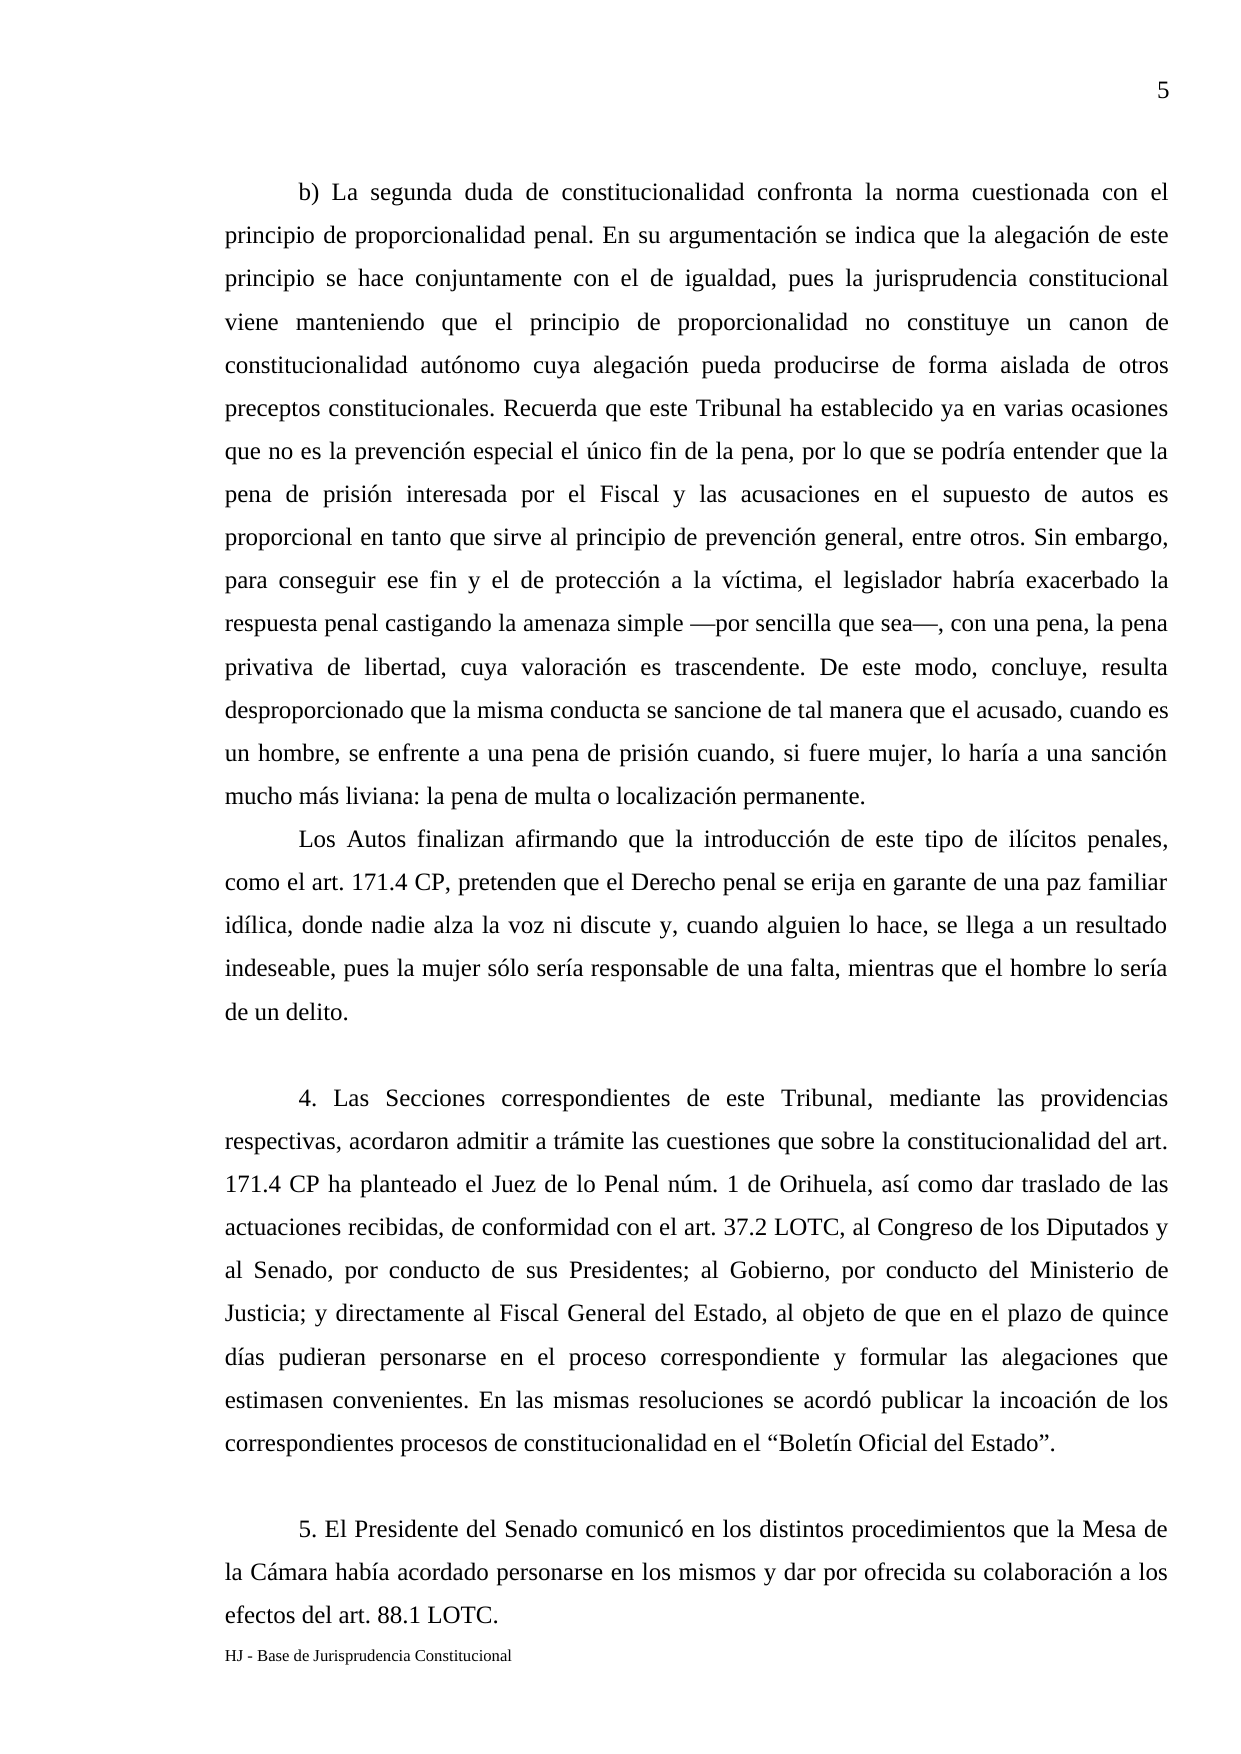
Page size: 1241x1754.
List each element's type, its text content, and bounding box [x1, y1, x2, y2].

text 4. Las Secciones correspondientes de este Tribunal, mediante las providencias respectivas, acordaron admitir a trámite las cuestiones que sobre la constitucionalidad del art. 171.4 CP ha planteado el Juez de lo Penal núm. 1 de Orihuela, así como dar traslado de las actuaciones recibidas, de conformidad con el art. 37.2 LOTC, al Congreso de los Diputados y al Senado, por conducto de sus Presidentes; al Gobierno, por conducto del Ministerio de Justicia; y directamente al Fiscal General del Estado, al objeto de que en el plazo de quince días pudieran personarse en el proceso correspondiente y formular las alegaciones que estimasen convenientes. En las mismas resoluciones se acordó publicar la incoación de los correspondientes procesos de constitucionalidad en el “Boletín Oficial del Estado”. [224, 1083, 1169, 1457]
text Los Autos finalizan afirmando que la introducción de este tipo de ilícitos penales, como el art. 171.4 CP, pretenden que el Derecho penal se erija en garante de una paz familiar idílica, donde nadie alza la voz ni discute y, cuando alguien lo hace, se llega a un resultado indeseable, pues la mujer sólo sería responsable de una falta, mientras que el hombre lo sería de un delito. [224, 824, 1169, 1025]
text 5. El Presidente del Senado comunicó en los distintos procedimientos que la Mesa de la Cámara había acordado personarse en los mismos y dar por ofrecida su colaboración a los efectos del art. 88.1 LOTC. [224, 1514, 1169, 1629]
text b) La segunda duda de constitucionalidad confronta la norma cuestionada con el principio de proporcionalidad penal. En su argumentación se indica que la alegación de este principio se hace conjuntamente con el de igualdad, pues la jurisprudencia constitucional viene manteniendo que el principio de proporcionalidad no constituye un canon de constitucionalidad autónomo cuya alegación pueda producirse de forma aislada de otros preceptos constitucionales. Recuerda que este Tribunal ha establecido ya en varias ocasiones que no es la prevención especial el único fin de la pena, por lo que se podría entender que la pena de prisión interesada por el Fiscal y las acusaciones en el supuesto de autos es proporcional en tanto que sirve al principio de prevención general, entre otros. Sin embargo, para conseguir ese fin y el de protección a la víctima, el legislador habría exacerbado la respuesta penal castigando la amenaza simple —por sencilla que sea—, con una pena, la pena privativa de libertad, cuya valoración es trascendente. De este modo, concluye, resulta desproporcionado que la misma conducta se sancione de tal manera que el acusado, cuando es un hombre, se enfrente a una pena de prisión cuando, si fuere mujer, lo haría a una sanción mucho más liviana: la pena de multa o localización permanente. [224, 177, 1169, 810]
